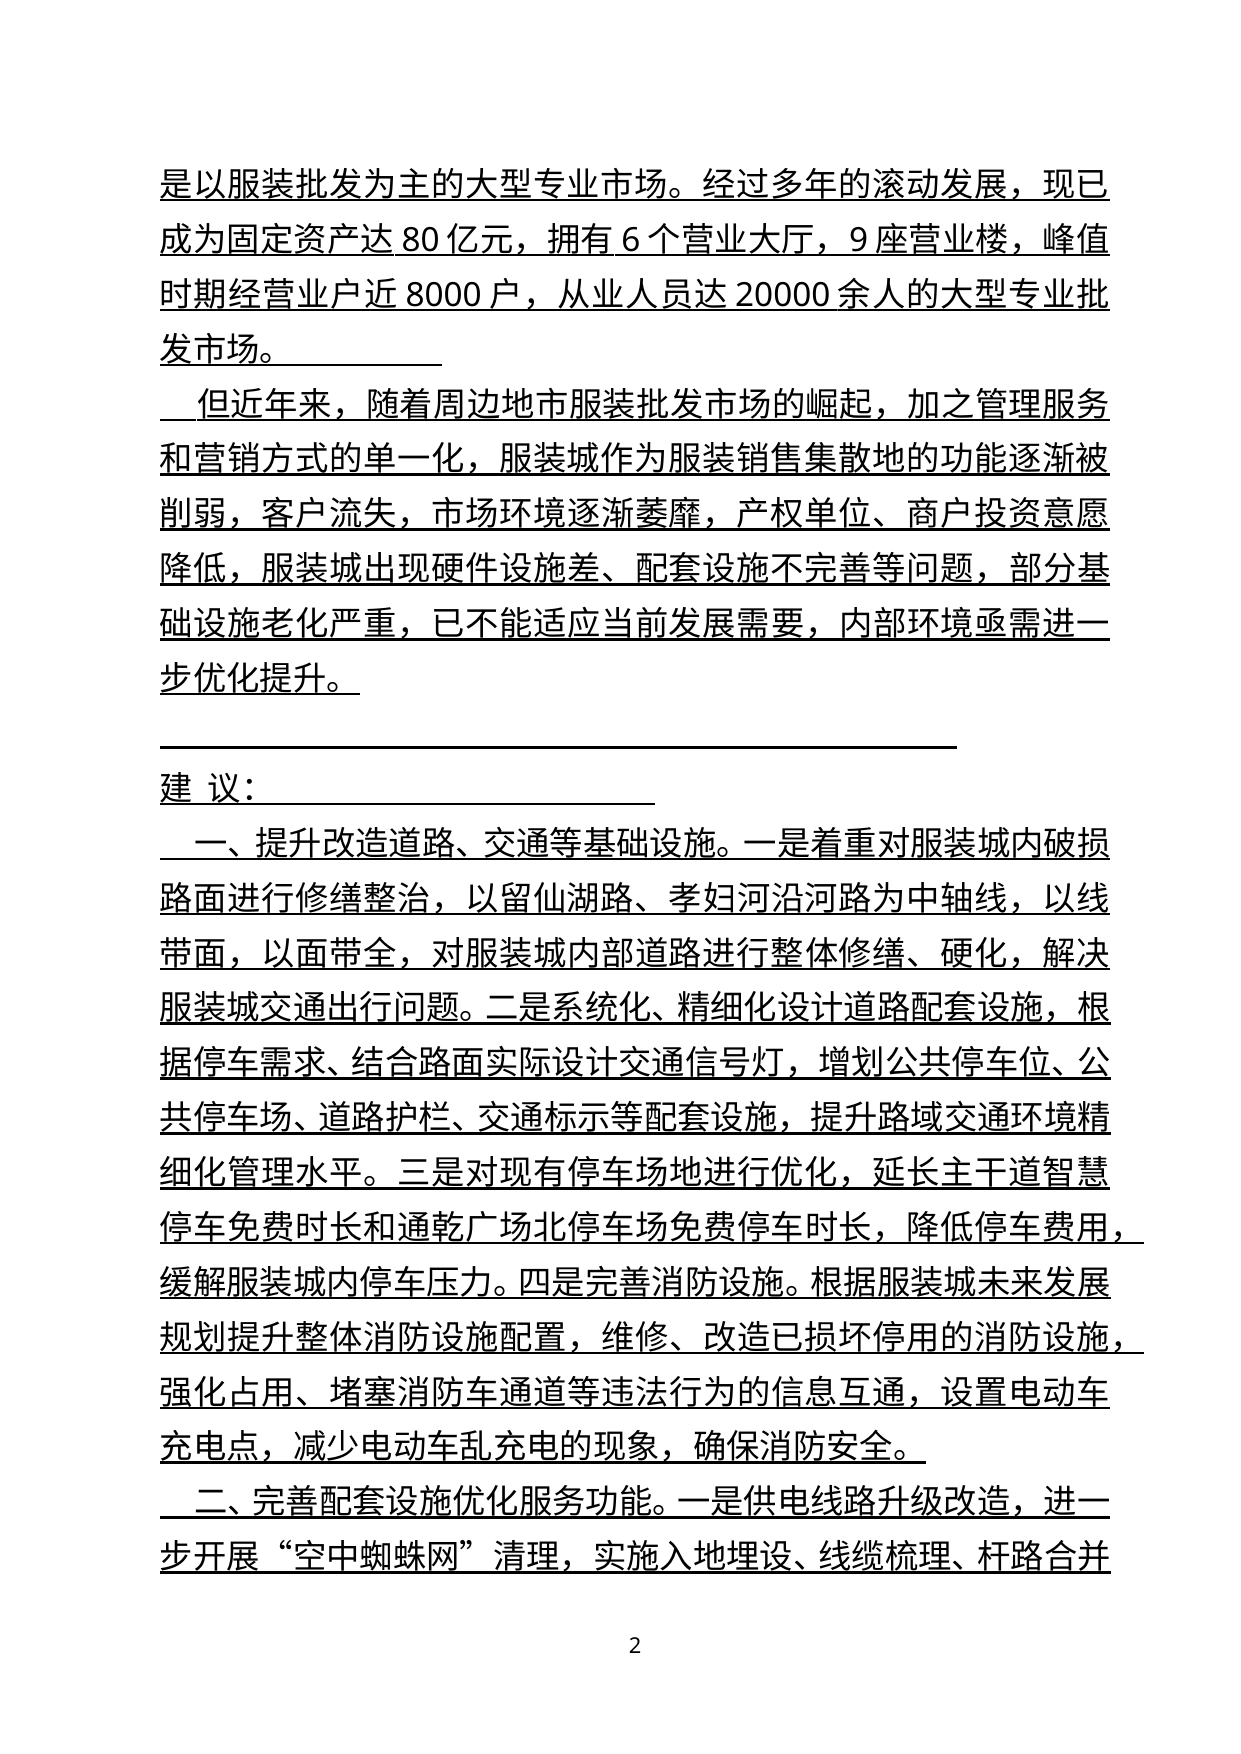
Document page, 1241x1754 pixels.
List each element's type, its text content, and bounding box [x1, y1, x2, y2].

text 一、提升改造道路、交通等基础设施。一是着重对服装城内破损路面进行修缮整治，以留仙湖路、孝妇河沿河路为中轴线，以线带面，以面带全，对服装城内部道路进行整体修缮、硬化，解决服装城交通出行问题。二是系统化、精细化设计道路配套设施，根据停车需求、结合路面实际设计交通信号灯，增划公共停车位、公共停车场、道路护栏、交通标示等配套设施，提升路域交通环境精细化管理水平。三是对现有停车场地进行优化，延长主干道智慧停车免费时长和通乾广场北停车场免费停车时长，降低停车费用，缓解服装城内停车压力。四是完善消防设施。根据服装城未来发展规划提升整体消防设施配置，维修、改造已损坏停用的消防设施，强化占用、堵塞消防车通道等违法行为的信息互通，设置电动车充电点，减少电动车乱充电的现象，确保消防安全。 [159, 1353, 1110, 1407]
text 一、提升改造道路、交通等基础设施。一是着重对服装城内破损路面进行修缮整治，以留仙湖路、孝妇河沿河路为中轴线，以线带面，以面带全，对服装城内部道路进行整体修缮、硬化，解决服装城交通出行问题。二是系统化、精细化设计道路配套设施，根据停车需求、结合路面实际设计交通信号灯，增划公共停车位、公共停车场、道路护栏、交通标示等配套设施，提升路域交通环境精细化管理水平。三是对现有停车场地进行优化，延长主干道智慧停车免费时长和通乾广场北停车场免费停车时长，降低停车费用，缓解服装城内停车压力。四是完善消防设施。根据服装城未来发展规划提升整体消防设施配置，维修、改造已损坏停用的消防设施，强化占用、堵塞消防车通道等违法行为的信息互通，设置电动车充电点，减少电动车乱充电的现象，确保消防安全。 [159, 914, 1110, 968]
text 一、提升改造道路、交通等基础设施。一是着重对服装城内破损路面进行修缮整治，以留仙湖路、孝妇河沿河路为中轴线，以线带面，以面带全，对服装城内部道路进行整体修缮、硬化，解决服装城交通出行问题。二是系统化、精细化设计道路配套设施，根据停车需求、结合路面实际设计交通信号灯，增划公共停车位、公共停车场、道路护栏、交通标示等配套设施，提升路域交通环境精细化管理水平。三是对现有停车场地进行优化，延长主干道智慧停车免费时长和通乾广场北停车场免费停车时长，降低停车费用，缓解服装城内停车压力。四是完善消防设施。根据服装城未来发展规划提升整体消防设施配置，维修、改造已损坏停用的消防设施，强化占用、堵塞消防车通道等违法行为的信息互通，设置电动车充电点，减少电动车乱充电的现象，确保消防安全。 [159, 969, 1110, 1022]
text 但近年来，随着周边地市服装批发市场的崛起，加之管理服务和营销方式的单一化，服装城作为服装销售集散地的功能逐渐被削弱，客户流失，市场环境逐渐萎靡，产权单位、商户投资意愿降低，服装城出现硬件设施差、配套设施不完善等问题，部分基础设施老化严重，已不能适应当前发展需要，内部环境亟需进一步优化提升。 [159, 420, 1110, 473]
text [159, 154, 1110, 199]
text 一、提升改造道路、交通等基础设施。一是着重对服装城内破损路面进行修缮整治，以留仙湖路、孝妇河沿河路为中轴线，以线带面，以面带全，对服装城内部道路进行整体修缮、硬化，解决服装城交通出行问题。二是系统化、精细化设计道路配套设施，根据停车需求、结合路面实际设计交通信号灯，增划公共停车位、公共停车场、道路护栏、交通标示等配套设施，提升路域交通环境精细化管理水平。三是对现有停车场地进行优化，延长主干道智慧停车免费时长和通乾广场北停车场免费停车时长，降低停车费用，缓解服装城内停车压力。四是完善消防设施。根据服装城未来发展规划提升整体消防设施配置，维修、改造已损坏停用的消防设施，强化占用、堵塞消防车通道等违法行为的信息互通，设置电动车充电点，减少电动车乱充电的现象，确保消防安全。 [159, 1298, 1110, 1352]
text 建 议： [159, 758, 1110, 813]
text 一、提升改造道路、交通等基础设施。一是着重对服装城内破损路面进行修缮整治，以留仙湖路、孝妇河沿河路为中轴线，以线带面，以面带全，对服装城内部道路进行整体修缮、硬化，解决服装城交通出行问题。二是系统化、精细化设计道路配套设施，根据停车需求、结合路面实际设计交通信号灯，增划公共停车位、公共停车场、道路护栏、交通标示等配套设施，提升路域交通环境精细化管理水平。三是对现有停车场地进行优化，延长主干道智慧停车免费时长和通乾广场北停车场免费停车时长，降低停车费用，缓解服装城内停车压力。四是完善消防设施。根据服装城未来发展规划提升整体消防设施配置，维修、改造已损坏停用的消防设施，强化占用、堵塞消防车通道等违法行为的信息互通，设置电动车充电点，减少电动车乱充电的现象，确保消防安全。 [159, 1023, 1110, 1077]
text 但近年来，随着周边地市服装批发市场的崛起，加之管理服务和营销方式的单一化，服装城作为服装销售集散地的功能逐渐被削弱，客户流失，市场环境逐渐萎靡，产权单位、商户投资意愿降低，服装城出现硬件设施差、配套设施不完善等问题，部分基础设施老化严重，已不能适应当前发展需要，内部环境亟需进一步优化提升。 [159, 374, 1110, 419]
text 一、提升改造道路、交通等基础设施。一是着重对服装城内破损路面进行修缮整治，以留仙湖路、孝妇河沿河路为中轴线，以线带面，以面带全，对服装城内部道路进行整体修缮、硬化，解决服装城交通出行问题。二是系统化、精细化设计道路配套设施，根据停车需求、结合路面实际设计交通信号灯，增划公共停车位、公共停车场、道路护栏、交通标示等配套设施，提升路域交通环境精细化管理水平。三是对现有停车场地进行优化，延长主干道智慧停车免费时长和通乾广场北停车场免费停车时长，降低停车费用，缓解服装城内停车压力。四是完善消防设施。根据服装城未来发展规划提升整体消防设施配置，维修、改造已损坏停用的消防设施，强化占用、堵塞消防车通道等违法行为的信息互通，设置电动车充电点，减少电动车乱充电的现象，确保消防安全。 [159, 1243, 1110, 1297]
text 一、提升改造道路、交通等基础设施。一是着重对服装城内破损路面进行修缮整治，以留仙湖路、孝妇河沿河路为中轴线，以线带面，以面带全，对服装城内部道路进行整体修缮、硬化，解决服装城交通出行问题。二是系统化、精细化设计道路配套设施，根据停车需求、结合路面实际设计交通信号灯，增划公共停车位、公共停车场、道路护栏、交通标示等配套设施，提升路域交通环境精细化管理水平。三是对现有停车场地进行优化，延长主干道智慧停车免费时长和通乾广场北停车场免费停车时长，降低停车费用，缓解服装城内停车压力。四是完善消防设施。根据服装城未来发展规划提升整体消防设施配置，维修、改造已损坏停用的消防设施，强化占用、堵塞消防车通道等违法行为的信息互通，设置电动车充电点，减少电动车乱充电的现象，确保消防安全。 [159, 1078, 1110, 1132]
text 一、提升改造道路、交通等基础设施。一是着重对服装城内破损路面进行修缮整治，以留仙湖路、孝妇河沿河路为中轴线，以线带面，以面带全，对服装城内部道路进行整体修缮、硬化，解决服装城交通出行问题。二是系统化、精细化设计道路配套设施，根据停车需求、结合路面实际设计交通信号灯，增划公共停车位、公共停车场、道路护栏、交通标示等配套设施，提升路域交通环境精细化管理水平。三是对现有停车场地进行优化，延长主干道智慧停车免费时长和通乾广场北停车场免费停车时长，降低停车费用，缓解服装城内停车压力。四是完善消防设施。根据服装城未来发展规划提升整体消防设施配置，维修、改造已损坏停用的消防设施，强化占用、堵塞消防车通道等违法行为的信息互通，设置电动车充电点，减少电动车乱充电的现象，确保消防安全。 [159, 859, 1110, 913]
text 一、提升改造道路、交通等基础设施。一是着重对服装城内破损路面进行修缮整治，以留仙湖路、孝妇河沿河路为中轴线，以线带面，以面带全，对服装城内部道路进行整体修缮、硬化，解决服装城交通出行问题。二是系统化、精细化设计道路配套设施，根据停车需求、结合路面实际设计交通信号灯，增划公共停车位、公共停车场、道路护栏、交通标示等配套设施，提升路域交通环境精细化管理水平。三是对现有停车场地进行优化，延长主干道智慧停车免费时长和通乾广场北停车场免费停车时长，降低停车费用，缓解服装城内停车压力。四是完善消防设施。根据服装城未来发展规划提升整体消防设施配置，维修、改造已损坏停用的消防设施，强化占用、堵塞消防车通道等违法行为的信息互通，设置电动车充电点，减少电动车乱充电的现象，确保消防安全。 [159, 1133, 1110, 1187]
text 一、提升改造道路、交通等基础设施。一是着重对服装城内破损路面进行修缮整治，以留仙湖路、孝妇河沿河路为中轴线，以线带面，以面带全，对服装城内部道路进行整体修缮、硬化，解决服装城交通出行问题。二是系统化、精细化设计道路配套设施，根据停车需求、结合路面实际设计交通信号灯，增划公共停车位、公共停车场、道路护栏、交通标示等配套设施，提升路域交通环境精细化管理水平。三是对现有停车场地进行优化，延长主干道智慧停车免费时长和通乾广场北停车场免费停车时长，降低停车费用，缓解服装城内停车压力。四是完善消防设施。根据服装城未来发展规划提升整体消防设施配置，维修、改造已损坏停用的消防设施，强化占用、堵塞消防车通道等违法行为的信息互通，设置电动车充电点，减少电动车乱充电的现象，确保消防安全。 [159, 1188, 1110, 1242]
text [159, 1517, 1110, 1571]
text 但近年来，随着周边地市服装批发市场的崛起，加之管理服务和营销方式的单一化，服装城作为服装销售集散地的功能逐渐被削弱，客户流失，市场环境逐渐萎靡，产权单位、商户投资意愿降低，服装城出现硬件设施差、配套设施不完善等问题，部分基础设施老化严重，已不能适应当前发展需要，内部环境亟需进一步优化提升。 [159, 639, 1110, 703]
text 但近年来，随着周边地市服装批发市场的崛起，加之管理服务和营销方式的单一化，服装城作为服装销售集散地的功能逐渐被削弱，客户流失，市场环境逐渐萎靡，产权单位、商户投资意愿降低，服装城出现硬件设施差、配套设施不完善等问题，部分基础设施老化严重，已不能适应当前发展需要，内部环境亟需进一步优化提升。 [159, 474, 1110, 528]
text 二、完善配套设施优化服务功能。一是供电线路升级改造，进一步开展“空中蜘蛛网”清理，实施入地埋设、线缆梳理、杆路合并拆除、报废线缆清理等，消除室外线缆低垂松垮、胡乱附挂、私 [159, 1472, 1110, 1516]
text 一、提升改造道路、交通等基础设施。一是着重对服装城内破损路面进行修缮整治，以留仙湖路、孝妇河沿河路为中轴线，以线带面，以面带全，对服装城内部道路进行整体修缮、硬化，解决服装城交通出行问题。二是系统化、精细化设计道路配套设施，根据停车需求、结合路面实际设计交通信号灯，增划公共停车位、公共停车场、道路护栏、交通标示等配套设施，提升路域交通环境精细化管理水平。三是对现有停车场地进行优化，延长主干道智慧停车免费时长和通乾广场北停车场免费停车时长，降低停车费用，缓解服装城内停车压力。四是完善消防设施。根据服装城未来发展规划提升整体消防设施配置，维修、改造已损坏停用的消防设施，强化占用、堵塞消防车通道等违法行为的信息互通，设置电动车充电点，减少电动车乱充电的现象，确保消防安全。 [159, 1408, 1110, 1472]
text 但近年来，随着周边地市服装批发市场的崛起，加之管理服务和营销方式的单一化，服装城作为服装销售集散地的功能逐渐被削弱，客户流失，市场环境逐渐萎靡，产权单位、商户投资意愿降低，服装城出现硬件设施差、配套设施不完善等问题，部分基础设施老化严重，已不能适应当前发展需要，内部环境亟需进一步优化提升。 [159, 529, 1110, 583]
text 一、提升改造道路、交通等基础设施。一是着重对服装城内破损路面进行修缮整治，以留仙湖路、孝妇河沿河路为中轴线，以线带面，以面带全，对服装城内部道路进行整体修缮、硬化，解决服装城交通出行问题。二是系统化、精细化设计道路配套设施，根据停车需求、结合路面实际设计交通信号灯，增划公共停车位、公共停车场、道路护栏、交通标示等配套设施，提升路域交通环境精细化管理水平。三是对现有停车场地进行优化，延长主干道智慧停车免费时长和通乾广场北停车场免费停车时长，降低停车费用，缓解服装城内停车压力。四是完善消防设施。根据服装城未来发展规划提升整体消防设施配置，维修、改造已损坏停用的消防设施，强化占用、堵塞消防车通道等违法行为的信息互通，设置电动车充电点，减少电动车乱充电的现象，确保消防安全。 [159, 813, 1110, 858]
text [159, 200, 1110, 254]
text 但近年来，随着周边地市服装批发市场的崛起，加之管理服务和营销方式的单一化，服装城作为服装销售集散地的功能逐渐被削弱，客户流失，市场环境逐渐萎靡，产权单位、商户投资意愿降低，服装城出现硬件设施差、配套设施不完善等问题，部分基础设施老化严重，已不能适应当前发展需要，内部环境亟需进一步优化提升。 [159, 584, 1110, 638]
